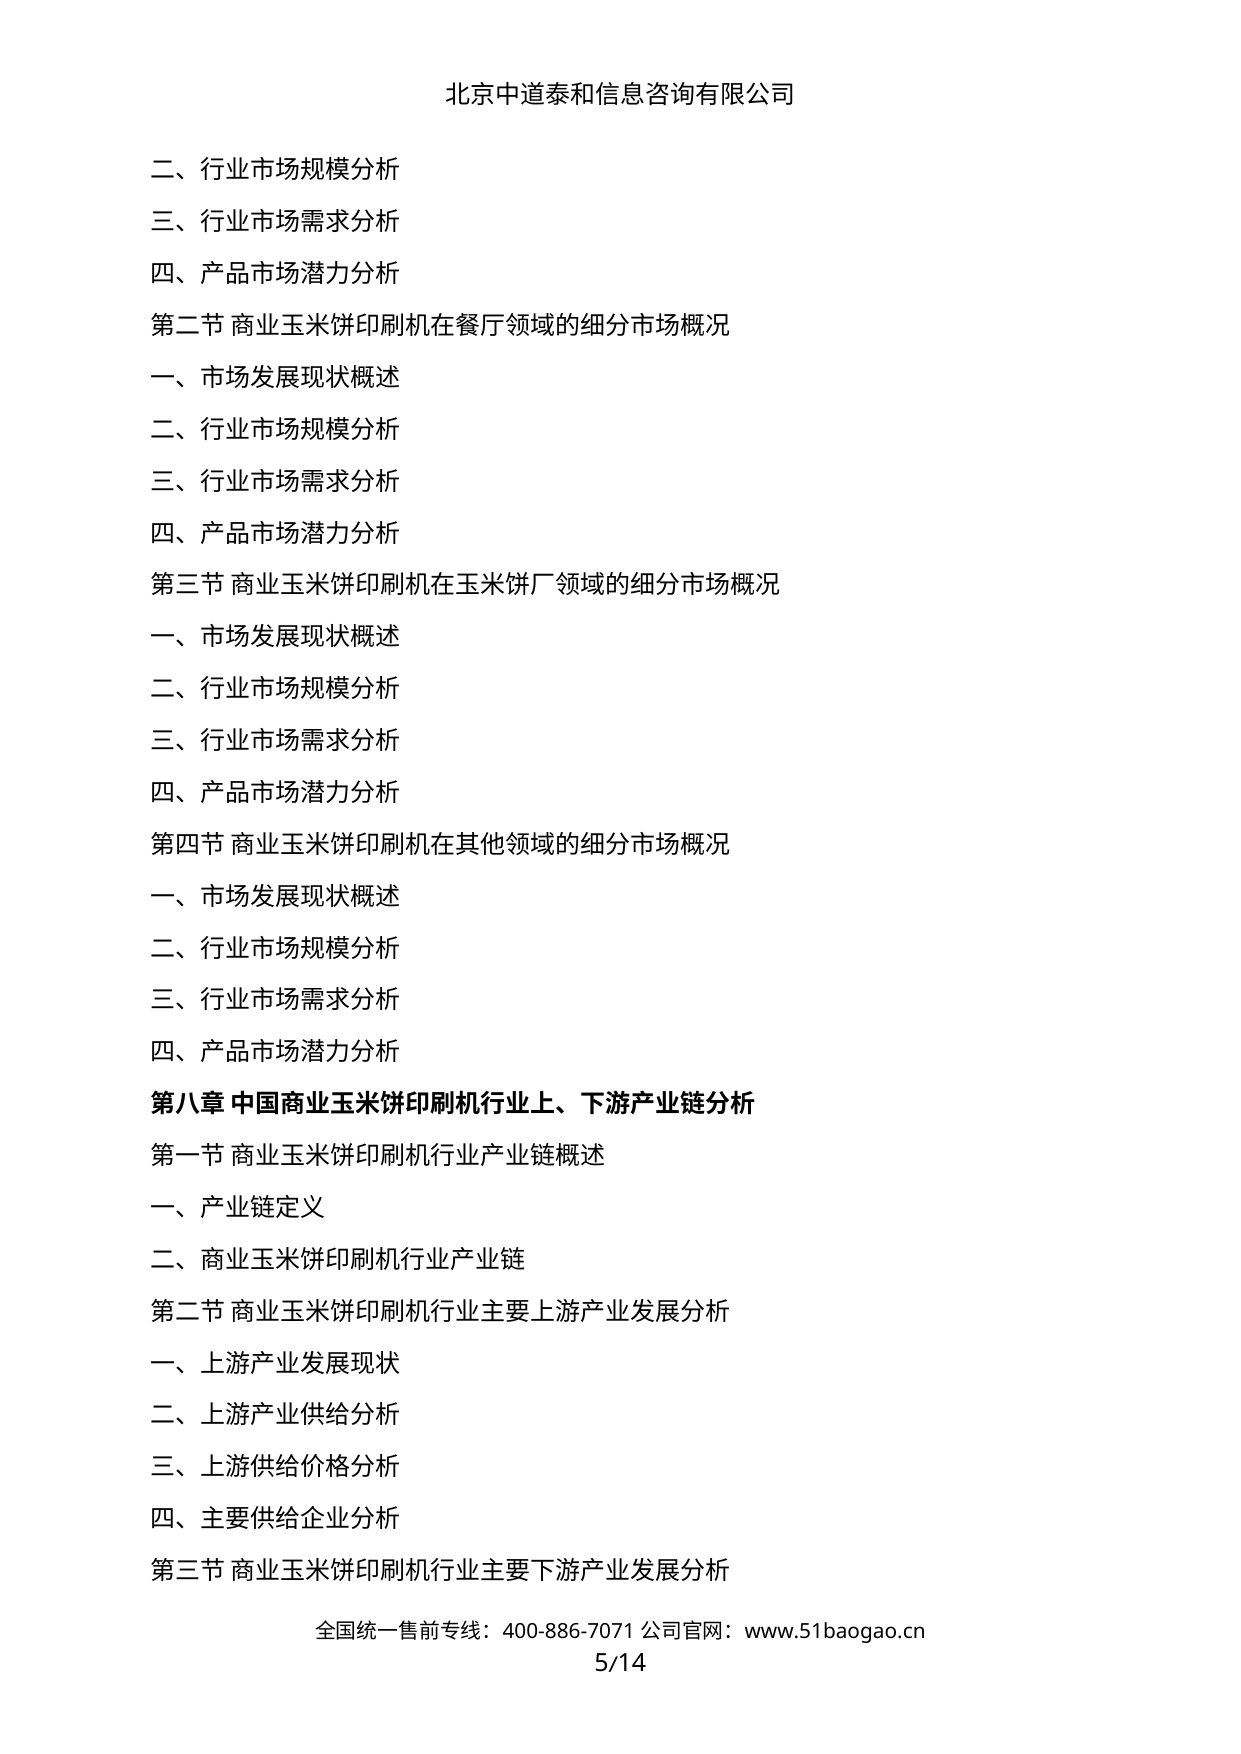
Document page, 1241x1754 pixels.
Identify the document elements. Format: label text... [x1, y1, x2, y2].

text 三、行业市场需求分析 [150, 980, 1090, 1016]
text 一、市场发展现状概述 [150, 876, 1090, 912]
text 三、行业市场需求分析 [150, 202, 1090, 238]
text 一、市场发展现状概述 [150, 357, 1090, 394]
text 三、行业市场需求分析 [150, 721, 1090, 757]
text 二、商业玉米饼印刷机行业产业链 [150, 1239, 1090, 1276]
text 二、行业市场规模分析 [150, 150, 1090, 186]
text 二、行业市场规模分析 [150, 669, 1090, 705]
text 一、产业链定义 [150, 1187, 1090, 1224]
text 第二节 商业玉米饼印刷机行业主要上游产业发展分析 [150, 1291, 1090, 1327]
text 三、上游供给价格分析 [150, 1447, 1090, 1483]
text 一、上游产业发展现状 [150, 1343, 1090, 1379]
text 第四节 商业玉米饼印刷机在其他领域的细分市场概况 [150, 824, 1090, 861]
text 二、行业市场规模分析 [150, 928, 1090, 964]
text 四、主要供给企业分析 [150, 1499, 1090, 1535]
text 二、上游产业供给分析 [150, 1395, 1090, 1431]
text 三、行业市场需求分析 [150, 461, 1090, 497]
text 四、产品市场潜力分析 [150, 1032, 1090, 1068]
text 四、产品市场潜力分析 [150, 254, 1090, 290]
text 第三节 商业玉米饼印刷机行业主要下游产业发展分析 [150, 1551, 1090, 1587]
text 第二节 商业玉米饼印刷机在餐厅领域的细分市场概况 [150, 306, 1090, 342]
text 第三节 商业玉米饼印刷机在玉米饼厂领域的细分市场概况 [150, 565, 1090, 601]
text 第八章 中国商业玉米饼印刷机行业上、下游产业链分析 [150, 1084, 1090, 1120]
text 四、产品市场潜力分析 [150, 772, 1090, 809]
text 二、行业市场规模分析 [150, 409, 1090, 446]
text 第一节 商业玉米饼印刷机行业产业链概述 [150, 1136, 1090, 1172]
text 一、市场发展现状概述 [150, 617, 1090, 653]
text 四、产品市场潜力分析 [150, 513, 1090, 549]
